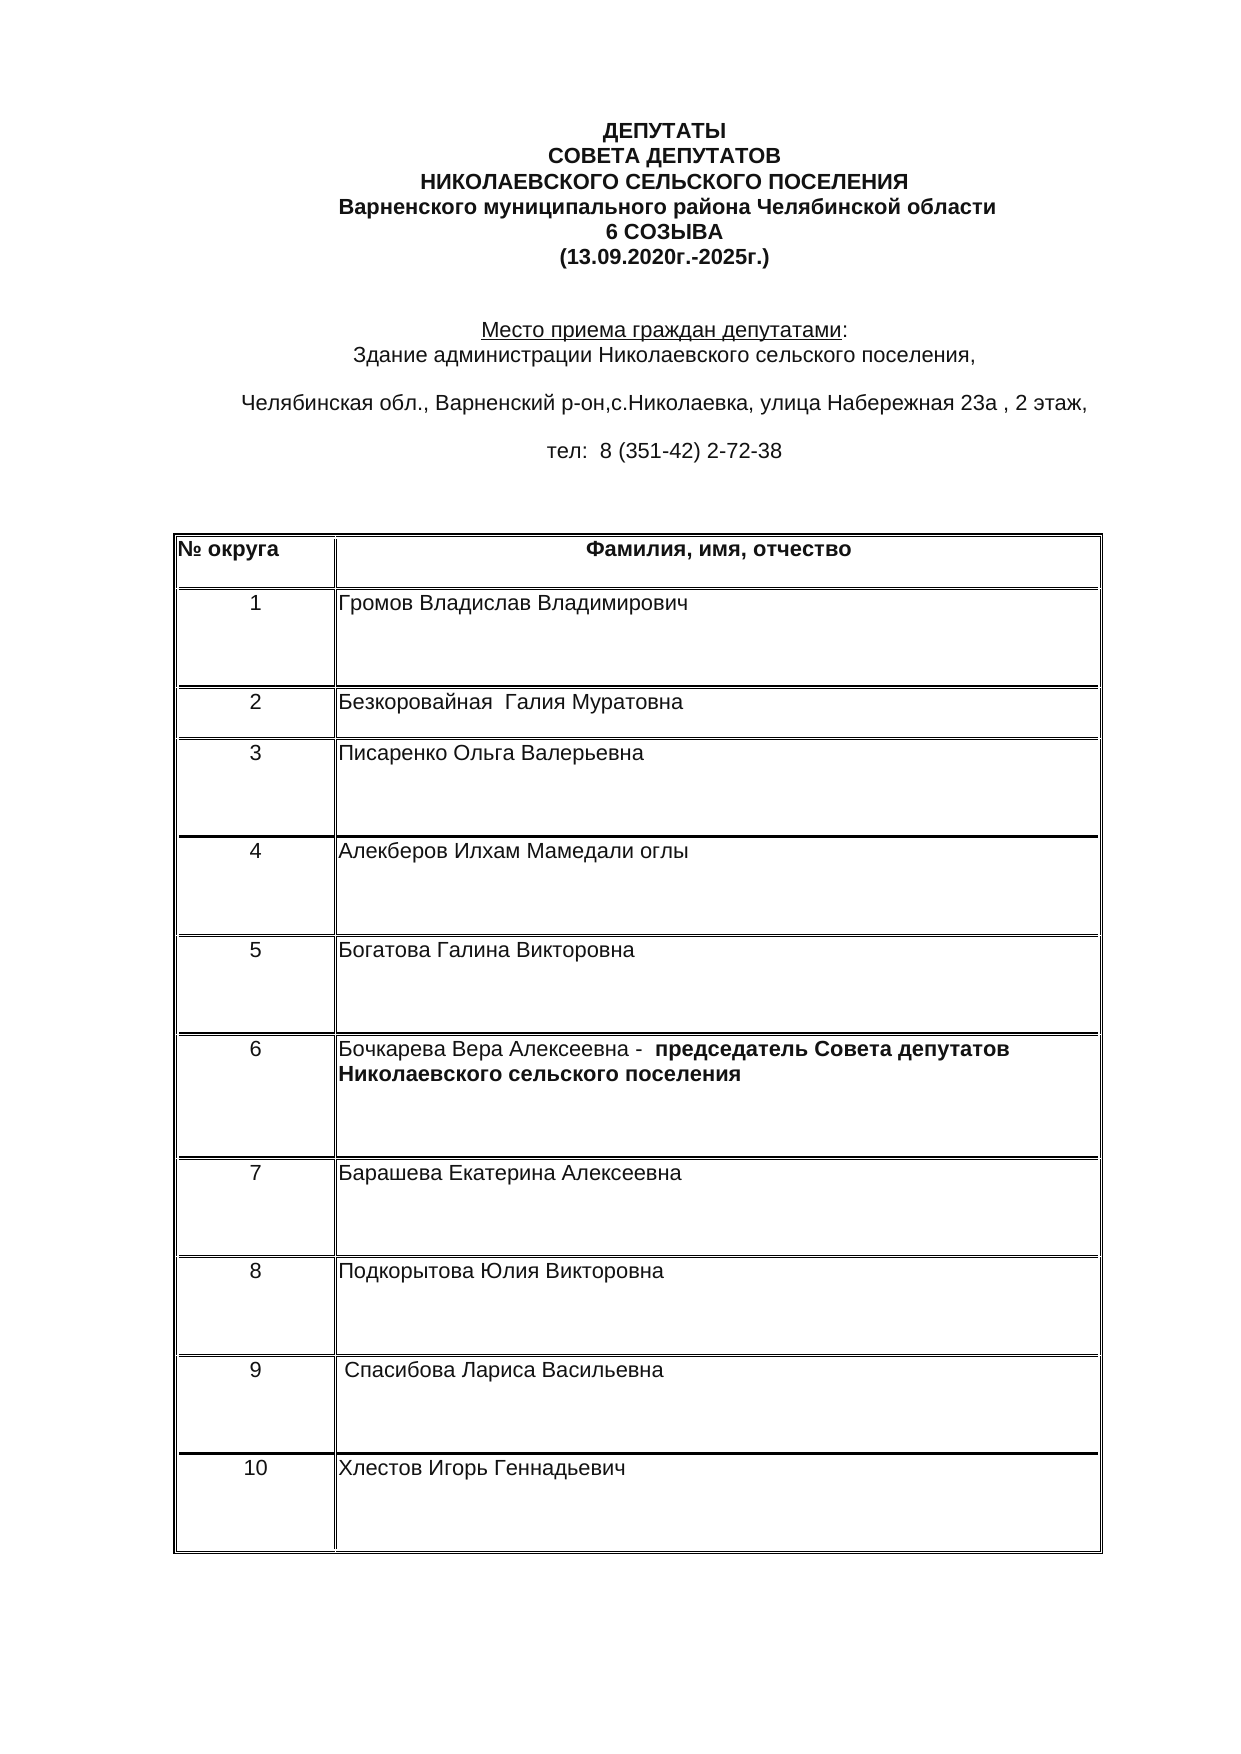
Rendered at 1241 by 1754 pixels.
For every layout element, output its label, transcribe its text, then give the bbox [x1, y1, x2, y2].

table_cell Хлестов Игорь Геннадьевич [336, 1452, 1100, 1551]
table_cell Богатова Галина Викторовна [336, 934, 1101, 1032]
table_header Фамилия, имя, отчество [336, 537, 1100, 587]
table_cell 5 [175, 934, 336, 1032]
table_header № округа [177, 537, 336, 587]
text СОВЕТА ДЕПУТАТОВ [177, 143, 1152, 168]
table_cell Подкорытова Юлия Викторовна [336, 1255, 1101, 1353]
table_cell Спасибова Лариса Васильевна [337, 1354, 1100, 1452]
table_cell 9 [177, 1354, 334, 1452]
text Варненского муниципального района Челябинской области [177, 194, 1152, 219]
table_cell 1 [175, 587, 336, 685]
table_cell 3 [177, 736, 334, 835]
text (13.09.2020г.-2025г.) [177, 244, 1152, 269]
table_cell Барашева Екатерина Алексеевна [337, 1156, 1100, 1255]
text Челябинская обл., Варненский р-он,с.Николаевка, улица Набережная 23а , 2 этаж, [177, 390, 1152, 415]
table_cell 10 [177, 1452, 336, 1551]
table_cell 2 [177, 685, 334, 736]
table_cell Бочкарева Вера Алексеевна - председатель Совета депутатов Николаевского сельского поселения [337, 1032, 1100, 1156]
text тел: 8 (351-42) 2-72-38 [177, 438, 1152, 463]
table_cell Писаренко Ольга Валерьевна [337, 736, 1100, 835]
table_cell Громов Владислав Владимирович [336, 587, 1101, 685]
table_cell 8 [175, 1255, 336, 1353]
table_cell 4 [177, 835, 334, 934]
text Здание администрации Николаевского сельского поселения, [177, 342, 1152, 367]
text Место приема граждан депутатами: [177, 317, 1152, 342]
table_cell Алекберов Илхам Мамедали оглы [337, 835, 1100, 934]
text ДЕПУТАТЫ [177, 118, 1152, 143]
text 6 СОЗЫВА [177, 219, 1152, 244]
table_cell 6 [177, 1032, 334, 1156]
table_cell 7 [177, 1156, 334, 1255]
table_cell Безкоровайная Галия Муратовна [337, 685, 1100, 736]
text НИКОЛАЕВСКОГО СЕЛЬСКОГО ПОСЕЛЕНИЯ [177, 168, 1152, 194]
